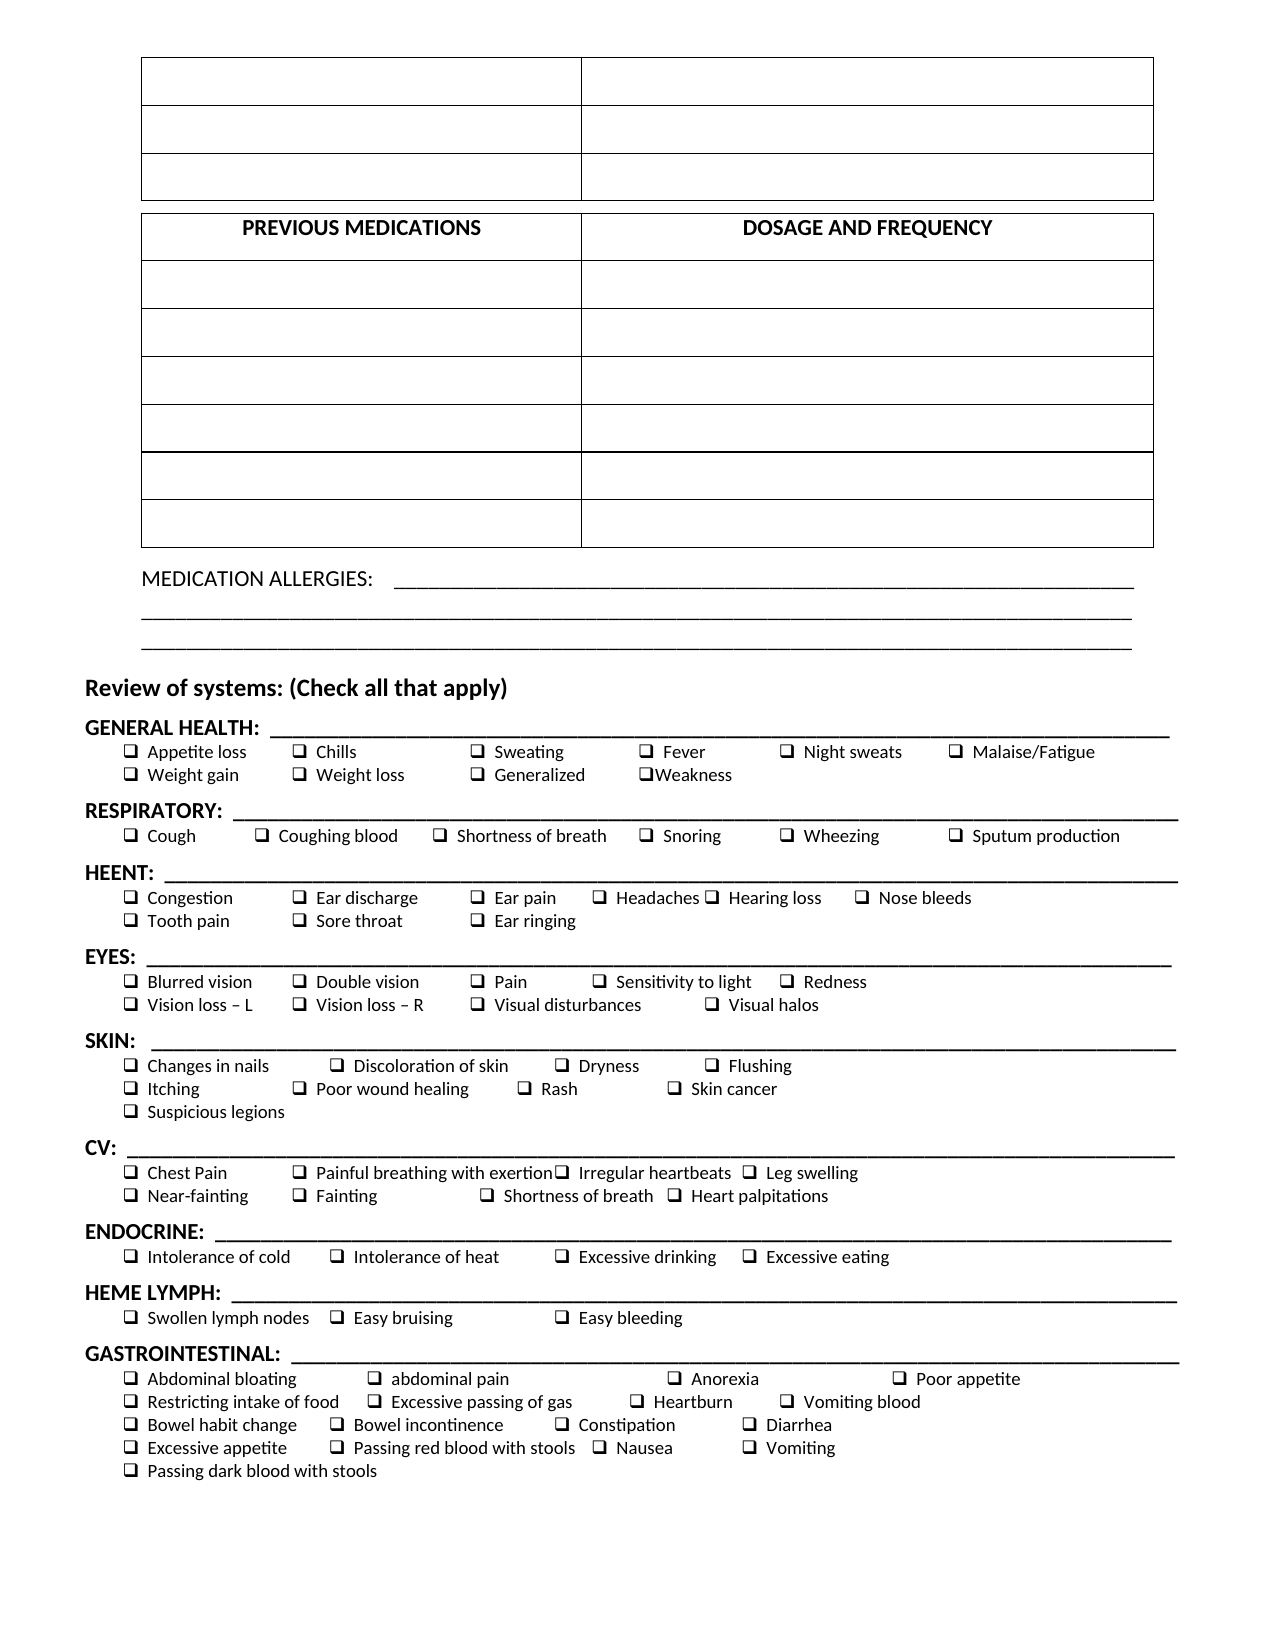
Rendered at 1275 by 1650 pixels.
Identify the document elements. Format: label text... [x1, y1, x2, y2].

table_cell [142, 106, 581, 153]
list Appetite loss Chills Sweating Fever Night sweats Malaise/Fatigue [122, 741, 1182, 763]
list Vision loss – L Vision loss – R Visual disturbances Visual halos [122, 993, 1182, 1016]
text GASTROINTESTINAL: ______________________________________________________________________________ [85, 1339, 1182, 1367]
list Restricting intake of food Excessive passing of gas Heartburn Vomiting blood [122, 1390, 1182, 1413]
table_cell [582, 261, 1153, 308]
table_cell [582, 309, 1153, 356]
table_header PREVIOUS MEDICATIONS [142, 214, 581, 260]
text ______________________________________________________________________________________________________________________________________________________________________________ [141, 595, 1144, 653]
table_cell [142, 309, 581, 356]
list Congestion Ear discharge Ear pain Headaches Hearing loss Nose bleeds [122, 886, 1182, 909]
table_cell [582, 405, 1153, 451]
list Suspicious legions [122, 1100, 1182, 1123]
list Passing dark blood with stools [122, 1459, 1182, 1482]
table_cell [142, 261, 581, 308]
list Chest Pain Painful breathing with exertion Irregular heartbeats Leg swelling [122, 1161, 1182, 1184]
table_cell [582, 58, 1153, 105]
table_cell [142, 453, 581, 499]
list Itching Poor wound healing Rash Skin cancer [122, 1077, 1182, 1100]
list Excessive appetite Passing red blood with stools Nausea Vomiting [122, 1436, 1182, 1459]
list Tooth pain Sore throat Ear ringing [122, 909, 1182, 932]
list Blurred vision Double vision Pain Sensitivity to light Redness [122, 970, 1182, 993]
text Review of systems: (Check all that apply) [85, 672, 1228, 702]
text HEME LYMPH: ___________________________________________________________________________________ [85, 1278, 1182, 1306]
text MEDICATION ALLERGIES: _________________________________________________________________ [141, 564, 1228, 593]
text EYES: __________________________________________________________________________________________ [85, 942, 1182, 970]
table_cell [582, 357, 1153, 404]
list Swollen lymph nodes Easy bruising Easy bleeding [122, 1306, 1182, 1329]
list Weight gain Weight loss Generalized Weakness [122, 763, 1182, 786]
table_cell [142, 405, 581, 451]
text HEENT: _________________________________________________________________________________________ [85, 858, 1182, 886]
table_cell [142, 500, 581, 547]
table_cell [142, 357, 581, 404]
list Cough Coughing blood Shortness of breath Snoring Wheezing Sputum production [122, 825, 1182, 848]
text CV: ____________________________________________________________________________________________ [85, 1133, 1182, 1161]
table_cell [142, 58, 581, 105]
table_cell [582, 453, 1153, 499]
list Bowel habit change Bowel incontinence Constipation Diarrhea [122, 1413, 1182, 1436]
list Near-fainting Fainting Shortness of breath Heart palpitations [122, 1184, 1182, 1207]
table_cell [142, 154, 581, 200]
table_cell [582, 106, 1153, 153]
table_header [582, 214, 1153, 260]
text SKIN: __________________________________________________________________________________________ [85, 1026, 1182, 1054]
text GENERAL HEALTH: _______________________________________________________________________________ [85, 713, 1182, 741]
text ENDOCRINE: ____________________________________________________________________________________ [85, 1217, 1182, 1245]
list Changes in nails Discoloration of skin Dryness Flushing [122, 1054, 1182, 1077]
table_cell [582, 500, 1153, 547]
list Intolerance of cold Intolerance of heat Excessive drinking Excessive eating [122, 1245, 1182, 1268]
text RESPIRATORY: ___________________________________________________________________________________ [85, 797, 1182, 825]
table_cell [582, 154, 1153, 200]
list Abdominal bloating abdominal pain Anorexia Poor appetite [122, 1367, 1182, 1390]
